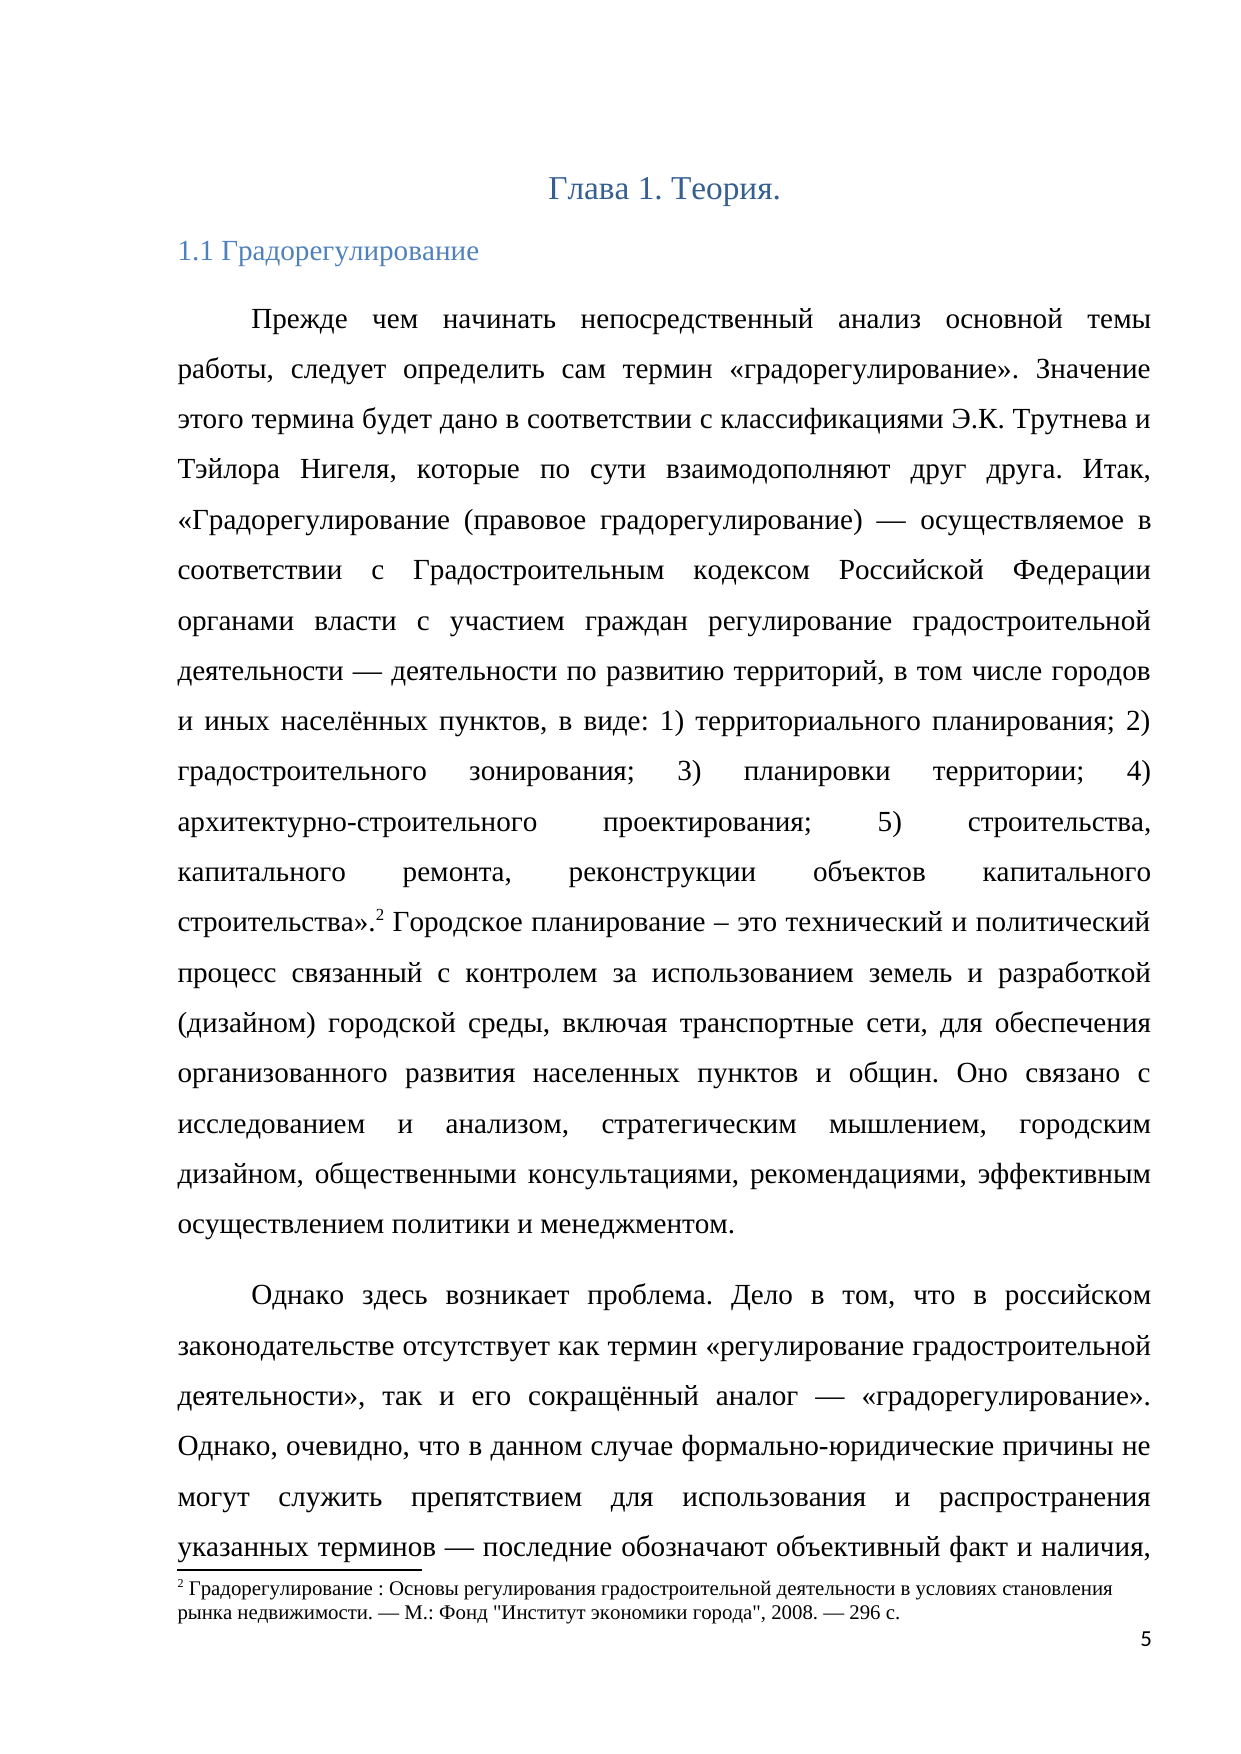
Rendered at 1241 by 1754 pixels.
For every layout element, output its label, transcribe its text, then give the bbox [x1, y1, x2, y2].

text Прежде чем начинать непосредственный анализ основной темы работы, следует определить сам термин «градорегулирование». Значение этого термина будет дано в соответствии с классификациями Э.К. Трутнева и Тэйлора Нигеля, которые по сути взаимодополняют друг друга. Итак, «Градорегулирование (правовое градорегулирование) — осуществляемое в соответствии с Градостроительным кодексом Российской Федерации органами власти с участием граждан регулирование градостроительной деятельности — деятельности по развитию территорий, в том числе городов и иных населённых пунктов, в виде: 1) территориального планирования; 2) градостроительного зонирования; 3) планировки территории; 4) архитектурно-строительного проектирования; 5) строительства, капитального ремонта, реконструкции объектов капитального строительства». Городское планирование – это технический и политический процесс связанный с контролем за использованием земель и разработкой (дизайном) городской среды, включая транспортные сети, для обеспечения организованного развития населенных пунктов и общин. Оно связано с исследованием и анализом, стратегическим мышлением, городским дизайном, общественными консультациями, рекомендациями, эффективным осуществлением политики и менеджментом. [177, 301, 1152, 1240]
subtitle Глава 1. Теория. [177, 168, 1152, 206]
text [177, 1277, 1152, 1563]
subtitle 1.1 Градорегулирование [177, 233, 1152, 267]
